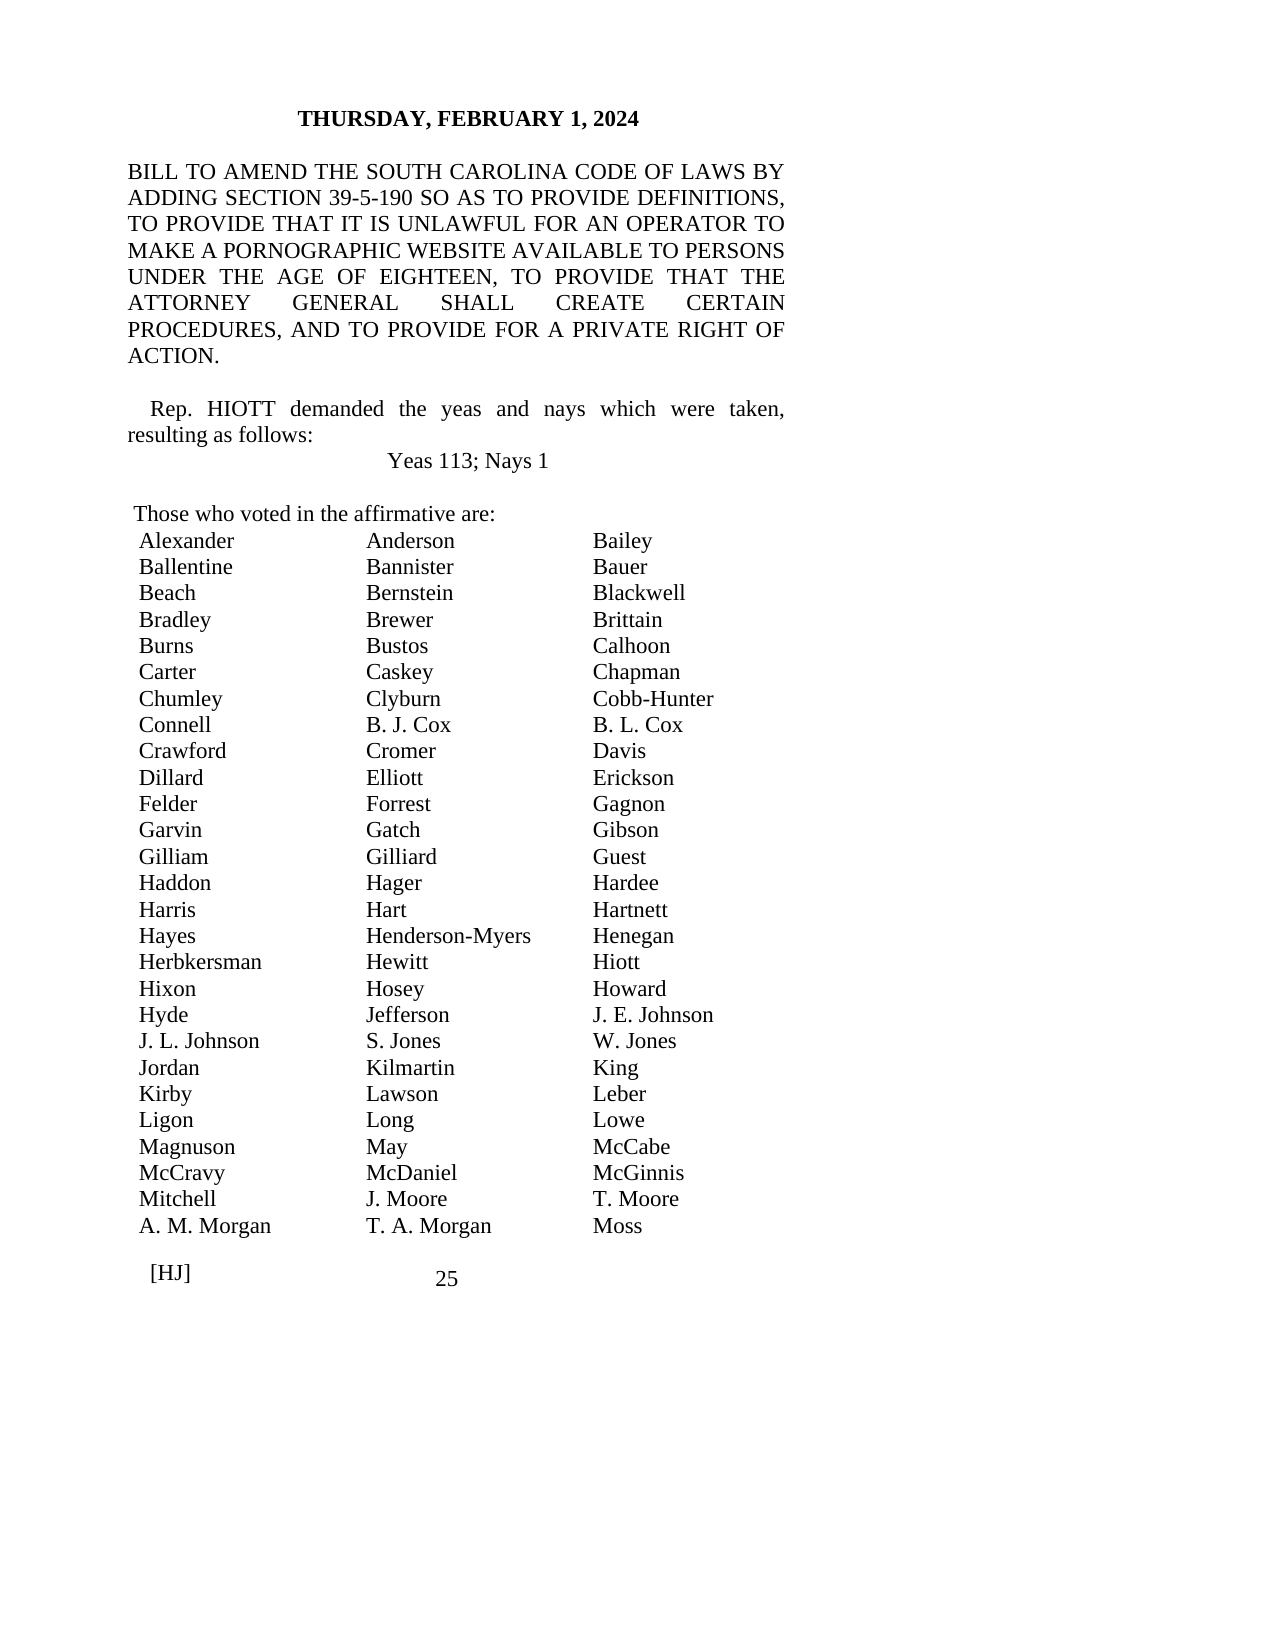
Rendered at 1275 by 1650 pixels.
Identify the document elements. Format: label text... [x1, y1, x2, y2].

table_cell B. J. Cox [355, 711, 581, 737]
table_cell Gagnon [581, 790, 808, 817]
table_cell J. E. Johnson [581, 1001, 808, 1027]
table_cell Lawson [355, 1080, 581, 1106]
table_cell Burns [128, 632, 354, 658]
table_cell Gatch [355, 817, 581, 843]
table_cell Hiott [581, 948, 808, 975]
table_cell Chapman [581, 659, 808, 685]
table_cell Blackwell [581, 579, 808, 606]
table_cell Davis [581, 738, 808, 764]
table_cell Mitchell [128, 1186, 354, 1212]
table_cell Bustos [355, 632, 581, 658]
table_cell Jordan [128, 1054, 354, 1080]
table_cell Jefferson [355, 1001, 581, 1027]
table_cell Howard [581, 975, 808, 1001]
table_cell Beach [128, 579, 354, 606]
table_cell Hyde [128, 1001, 354, 1027]
table_cell Bauer [581, 553, 808, 579]
table_cell Bernstein [355, 579, 581, 606]
table_cell Guest [581, 843, 808, 869]
table_cell W. Jones [581, 1028, 808, 1054]
table_cell Henegan [581, 922, 808, 948]
table_cell Hosey [355, 975, 581, 1001]
table_cell Kilmartin [355, 1054, 581, 1080]
table_cell Cobb-Hunter [581, 685, 808, 711]
table_cell May [355, 1133, 581, 1159]
table_cell B. L. Cox [581, 711, 808, 737]
table_cell McCabe [581, 1133, 808, 1159]
table_cell Crawford [128, 738, 354, 764]
table_cell Hixon [128, 975, 354, 1001]
table_cell Calhoon [581, 632, 808, 658]
table_cell Forrest [355, 790, 581, 817]
table_cell Elliott [355, 764, 581, 790]
table_cell Hayes [128, 922, 354, 948]
table_cell J. L. Johnson [128, 1028, 354, 1054]
table_cell T. A. Morgan [355, 1212, 581, 1238]
table_cell McGinnis [581, 1159, 808, 1186]
table_cell Dillard [128, 764, 354, 790]
table_cell Hardee [581, 869, 808, 896]
table_cell S. Jones [355, 1028, 581, 1054]
table_cell J. Moore [355, 1186, 581, 1212]
table_cell Cromer [355, 738, 581, 764]
table_cell Lowe [581, 1106, 808, 1133]
table_cell Henderson-Myers [355, 922, 581, 948]
table_cell Haddon [128, 869, 354, 896]
table_cell Ballentine [128, 553, 354, 579]
text Rep. HIOTT demanded the yeas and nays which were taken, resulting as follows: [127, 395, 786, 448]
table_cell A. M. Morgan [128, 1212, 354, 1238]
table_cell McCravy [128, 1159, 354, 1186]
table_cell Leber [581, 1080, 808, 1106]
table_cell Caskey [355, 659, 581, 685]
table_cell Brewer [355, 606, 581, 632]
table_header Alexander [128, 527, 354, 553]
table_cell Chumley [128, 685, 354, 711]
table_cell T. Moore [581, 1186, 808, 1212]
table_cell Hartnett [581, 896, 808, 922]
table_cell Ligon [128, 1106, 354, 1133]
table_cell Felder [128, 790, 354, 817]
table_cell Gibson [581, 817, 808, 843]
text Those who voted in the affirmative are: [127, 500, 786, 527]
table_cell McDaniel [355, 1159, 581, 1186]
table_cell Hart [355, 896, 581, 922]
table_cell Bradley [128, 606, 354, 632]
table_cell Bannister [355, 553, 581, 579]
table_cell Moss [581, 1212, 808, 1238]
table_header Bailey [581, 527, 808, 553]
table_cell Hewitt [355, 948, 581, 975]
table_cell Carter [128, 659, 354, 685]
table_cell Garvin [128, 817, 354, 843]
table_cell Harris [128, 896, 354, 922]
table_header Anderson [355, 527, 581, 553]
table_cell Herbkersman [128, 948, 354, 975]
table_cell Brittain [581, 606, 808, 632]
table_cell Connell [128, 711, 354, 737]
table_cell Clyburn [355, 685, 581, 711]
table_cell Hager [355, 869, 581, 896]
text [127, 158, 786, 368]
table_cell Gilliard [355, 843, 581, 869]
table_cell King [581, 1054, 808, 1080]
table_cell Long [355, 1106, 581, 1133]
table_cell Magnuson [128, 1133, 354, 1159]
table_cell Erickson [581, 764, 808, 790]
table_cell Gilliam [128, 843, 354, 869]
table_cell Kirby [128, 1080, 354, 1106]
text Yeas 113; Nays 1 [127, 448, 786, 474]
